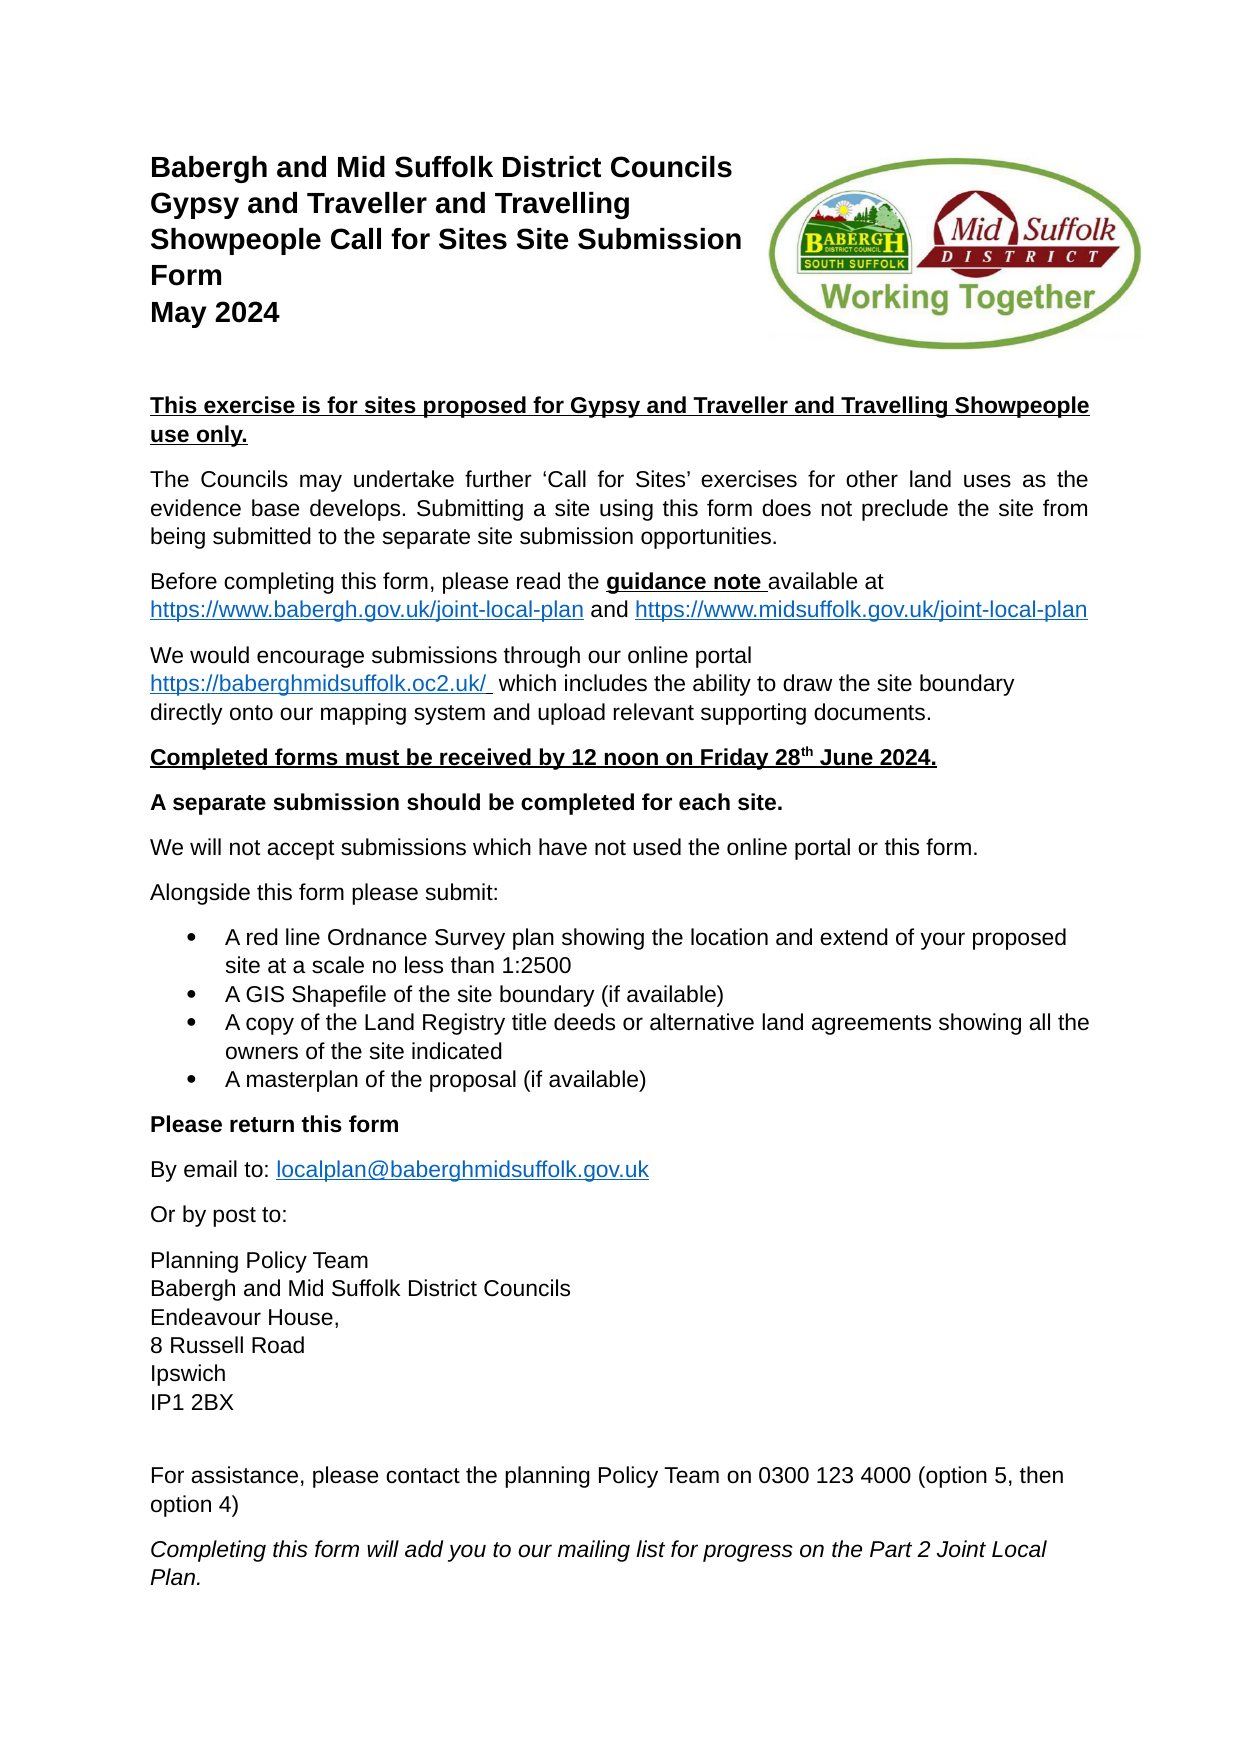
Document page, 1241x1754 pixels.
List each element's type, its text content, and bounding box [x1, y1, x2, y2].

text We would encourage submissions through our online portal https://baberghmidsuffolk.oc2.uk/ which includes the ability to draw the site boundary directly onto our mapping system and upload relevant supporting documents. [150, 642, 1090, 725]
text Alongside this form please submit: [150, 879, 1090, 905]
text A separate submission should be completed for each site. [150, 789, 1090, 815]
text 8 Russell Road [150, 1332, 1090, 1358]
list A red line Ordnance Survey plan showing the location and extend of your proposed site at a scale no less than 1:2500 [187, 924, 1090, 979]
text Completed forms must be received by 12 noon on Friday 28th June 2024. [150, 743, 1090, 770]
text For assistance, please contact the planning Policy Team on 0300 123 4000 (option 5, then option 4) [150, 1462, 1090, 1517]
text By email to: localplan@baberghmidsuffolk.gov.uk [150, 1156, 1090, 1183]
text Babergh and Mid Suffolk District Councils Gypsy and Traveller and Travelling Showpeople Call for Sites Site Submission Form [150, 150, 765, 292]
list A GIS Shapefile of the site boundary (if available) [187, 981, 1090, 1007]
text We will not accept submissions which have not used the online portal or this form. [150, 834, 1090, 860]
text Completing this form will add you to our mailing list for progress on the Part 2 Joint Local Plan. [150, 1536, 1090, 1591]
text Before completing this form, please read the guidance note available at https://www.babergh.gov.uk/joint-local-plan and https://www.midsuffolk.gov.uk/joint-local-plan [150, 568, 1090, 623]
list A masterplan of the proposal (if available) [187, 1066, 1090, 1092]
text Or by post to: [150, 1201, 1090, 1228]
text The Councils may undertake further ‘Call for Sites’ exercises for other land uses as the evidence base develops. Submitting a site using this form does not preclude the site from being submitted to the separate site submission opportunities. [150, 466, 1090, 549]
text Ipswich [150, 1360, 1090, 1387]
text May 2024 [150, 294, 765, 328]
text This exercise is for sites proposed for Gypsy and Traveller and Travelling Showpeople use only. [150, 416, 1090, 447]
picture [765, 150, 1150, 357]
text This exercise is for sites proposed for Gypsy and Traveller and Travelling Showpeople use only. [150, 392, 1090, 415]
text IP1 2BX [150, 1389, 1090, 1415]
text Babergh and Mid Suffolk District Councils [150, 1275, 1090, 1301]
text Please return this form [150, 1111, 1090, 1138]
text Planning Policy Team [150, 1247, 1090, 1273]
text Endeavour House, [150, 1303, 1090, 1330]
list A copy of the Land Registry title deeds or alternative land agreements showing all the owners of the site indicated [187, 1009, 1090, 1064]
